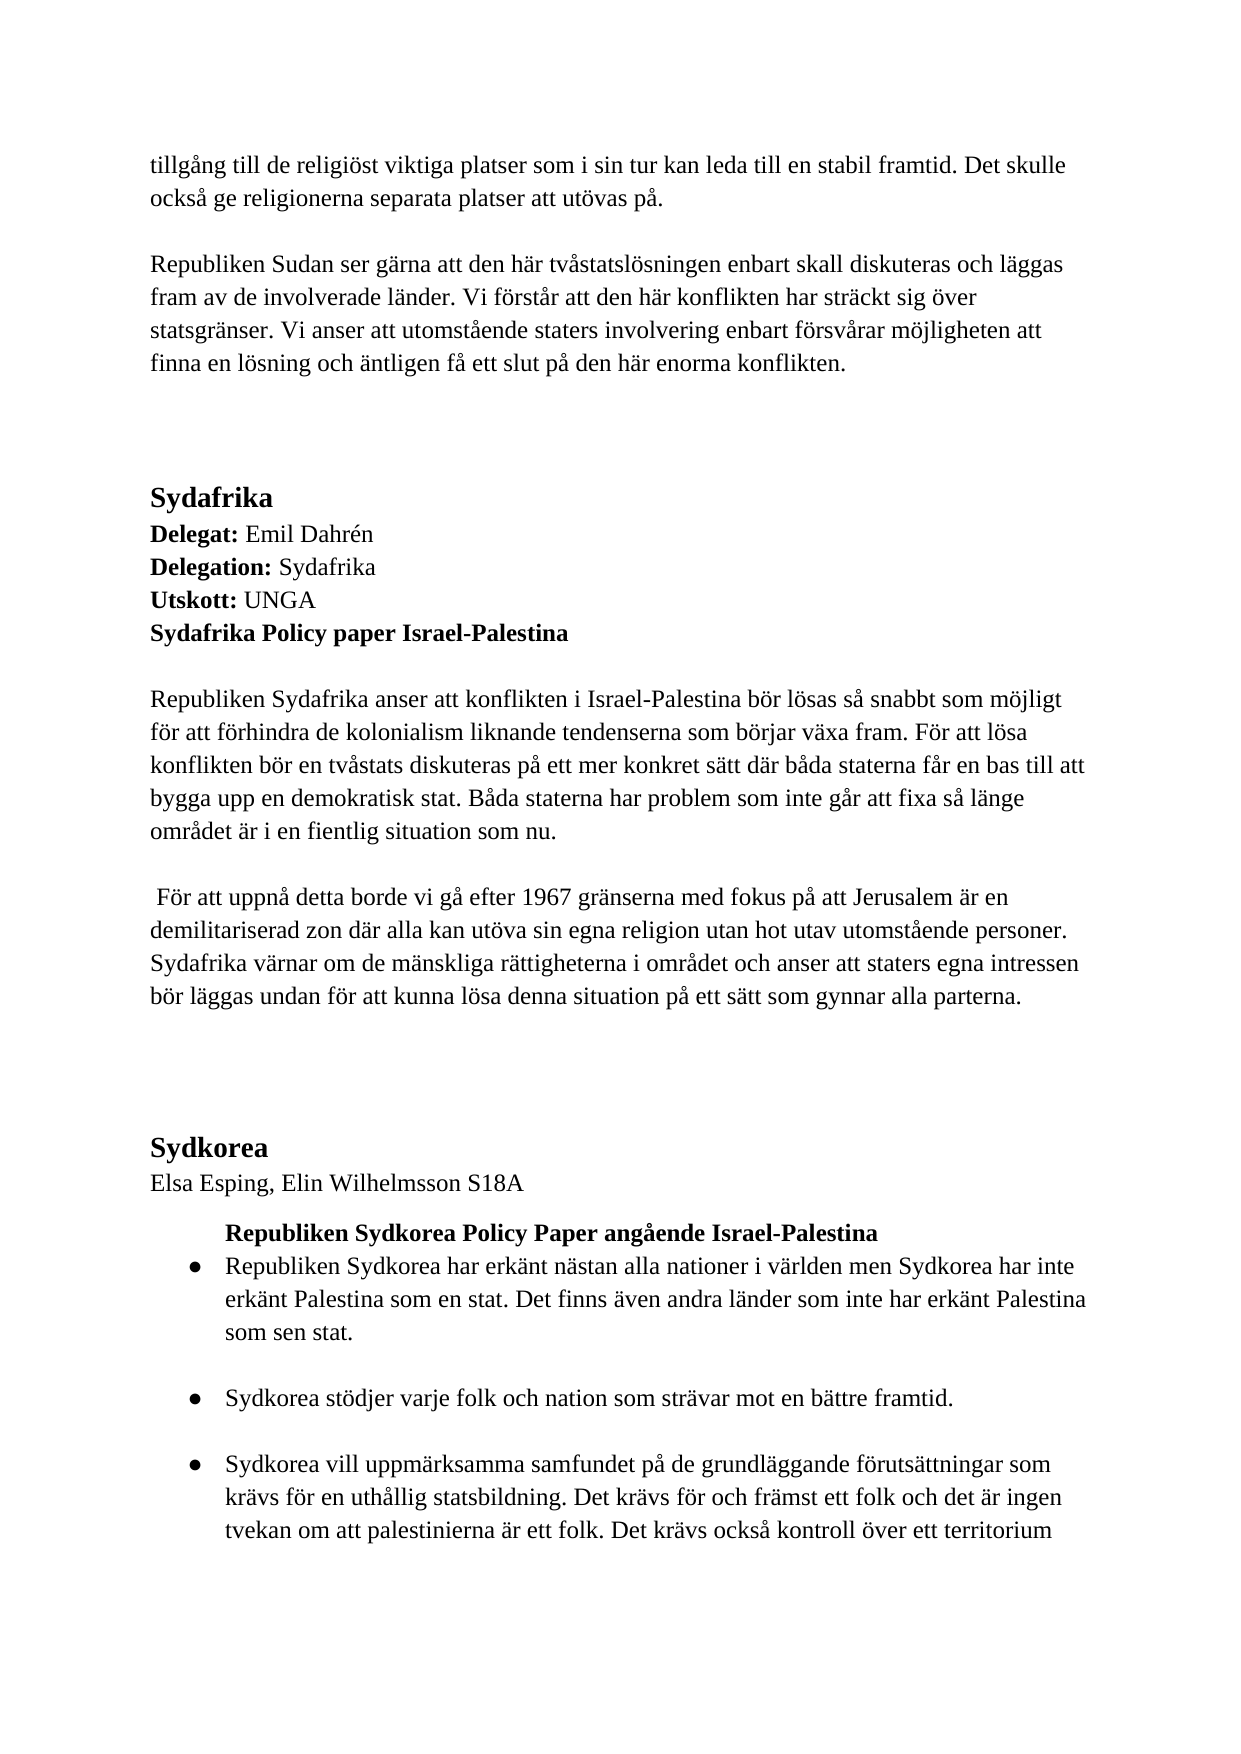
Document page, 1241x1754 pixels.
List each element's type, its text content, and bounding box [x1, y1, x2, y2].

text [150, 150, 1090, 212]
text Delegat: Emil Dahrén [150, 519, 1090, 547]
list Republiken Sydkorea har erkänt nästan alla nationer i världen men Sydkorea har inte erkänt Palestina som en stat. Det finns även andra länder som inte har erkänt Palestina som sen stat. [187, 1251, 1090, 1346]
text Republiken Sydafrika anser att konflikten i Israel-Palestina bör lösas så snabbt som möjligt för att förhindra de kolonialism liknande tendenserna som börjar växa fram. För att lösa konflikten bör en tvåstats diskuteras på ett mer konkret sätt där båda staterna får en bas till att bygga upp en demokratisk stat. Båda staterna har problem som inte går att fixa så länge området är i en fientlig situation som nu. [150, 684, 1090, 845]
text Sydafrika [150, 480, 1090, 514]
text Republiken Sydkorea Policy Paper angående Israel-Palestina [225, 1218, 1090, 1247]
text För att uppnå detta borde vi gå efter 1967 gränserna med fokus på att Jerusalem är en demilitariserad zon där alla kan utöva sin egna religion utan hot utav utomstående personer. Sydafrika värnar om de mänskliga rättigheterna i området och anser att staters egna intressen bör läggas undan för att kunna lösa denna situation på ett sätt som gynnar alla parterna. [150, 882, 1090, 1010]
text Sydkorea [150, 1130, 1090, 1163]
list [187, 1449, 1090, 1544]
text Utskott: UNGA [150, 585, 1090, 613]
text Republiken Sudan ser gärna att den här tvåstatslösningen enbart skall diskuteras och läggas fram av de involverade länder. Vi förstår att den här konflikten har sträckt sig över statsgränser. Vi anser att utomstående staters involvering enbart försvårar möjligheten att finna en lösning och äntligen få ett slut på den här enorma konflikten. [150, 249, 1090, 377]
text Sydafrika Policy paper Israel-Palestina [150, 618, 1090, 647]
text Elsa Esping, Elin Wilhelmsson S18A [150, 1168, 1090, 1197]
list Sydkorea stödjer varje folk och nation som strävar mot en bättre framtid. [187, 1383, 1090, 1412]
text Delegation: Sydafrika [150, 552, 1090, 581]
